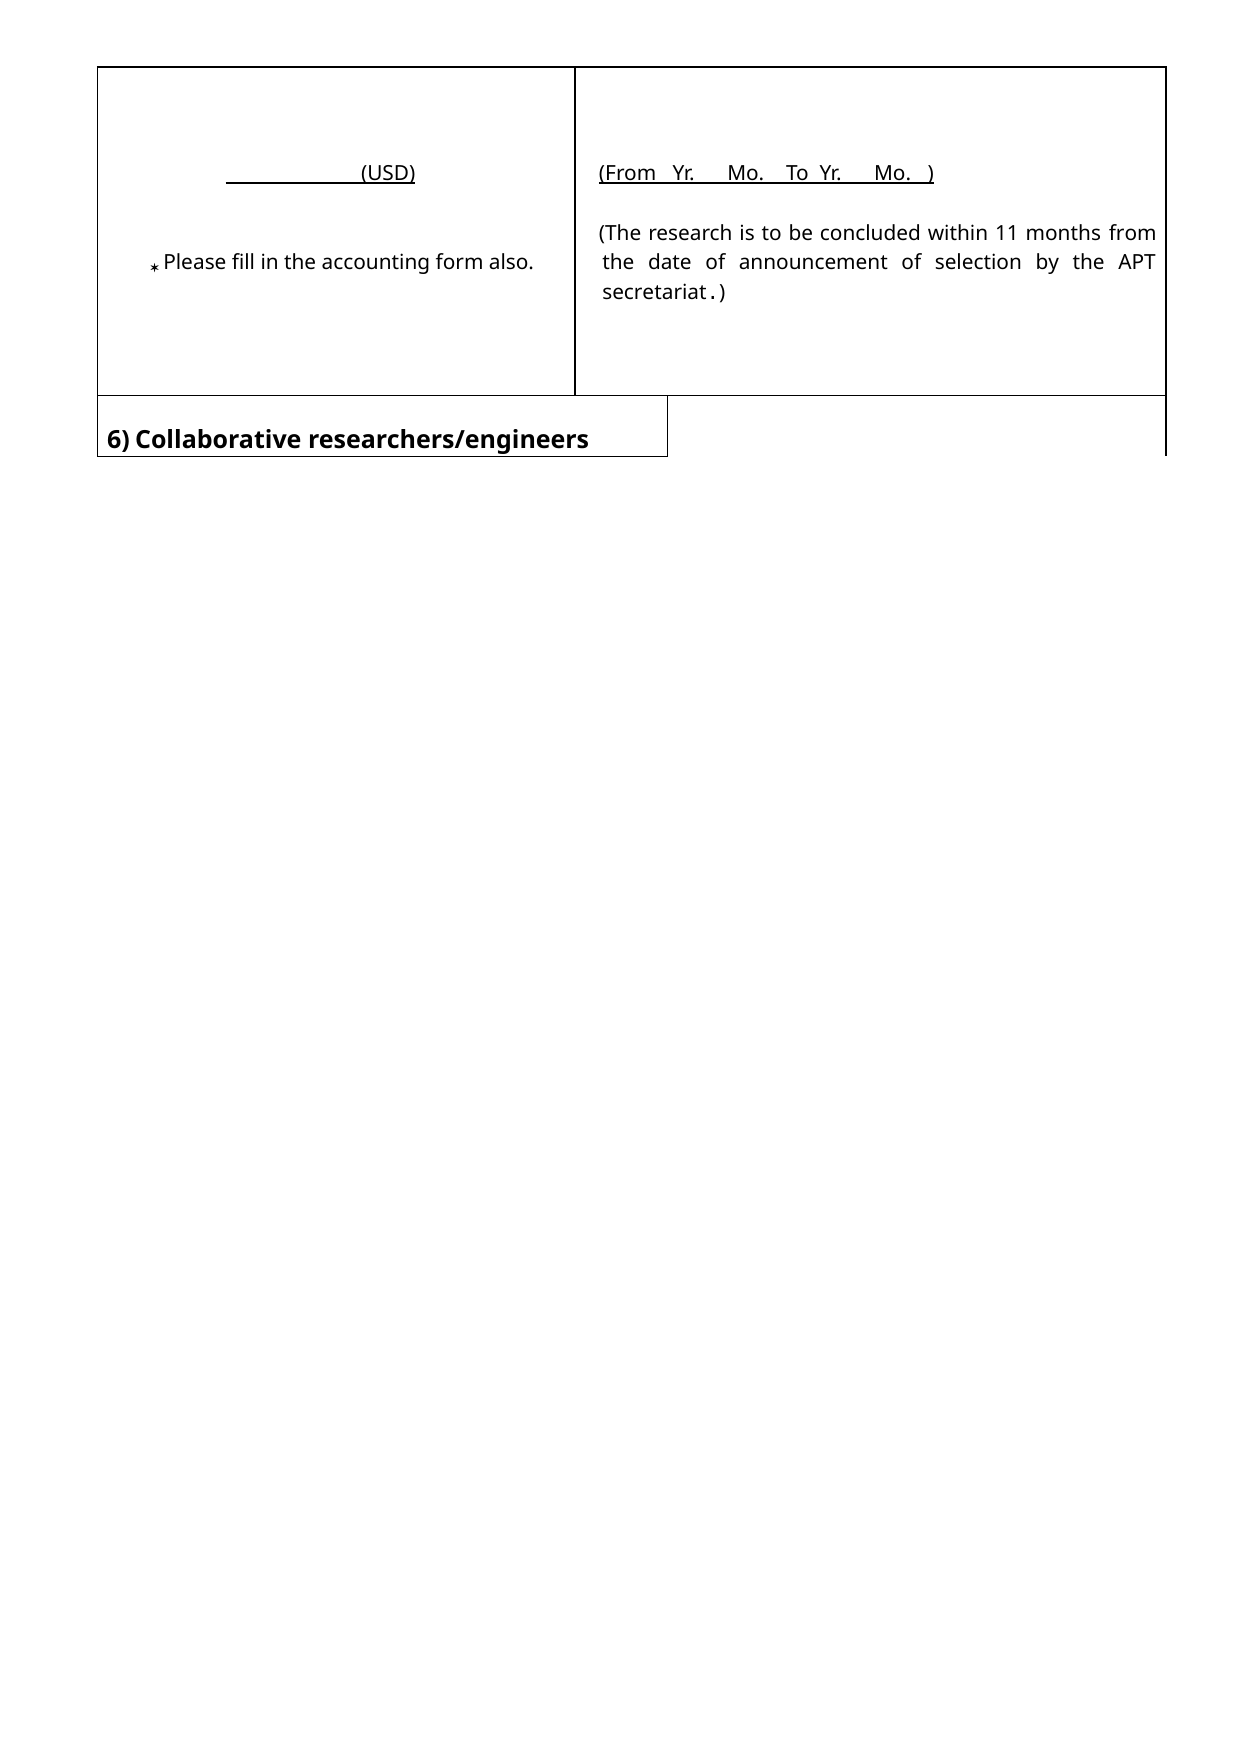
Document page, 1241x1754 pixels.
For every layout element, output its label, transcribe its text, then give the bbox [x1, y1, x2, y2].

table_cell [668, 396, 1165, 456]
table_cell (USD) Please fill in the accounting form also. [98, 68, 574, 395]
table_cell (From Yr. To Yr. ) (The research is to be concluded within 11 months from the date of announcement of selection by the APT secretariat.) [576, 68, 1165, 395]
table_cell Collaborative researchers/engineers [98, 396, 667, 456]
